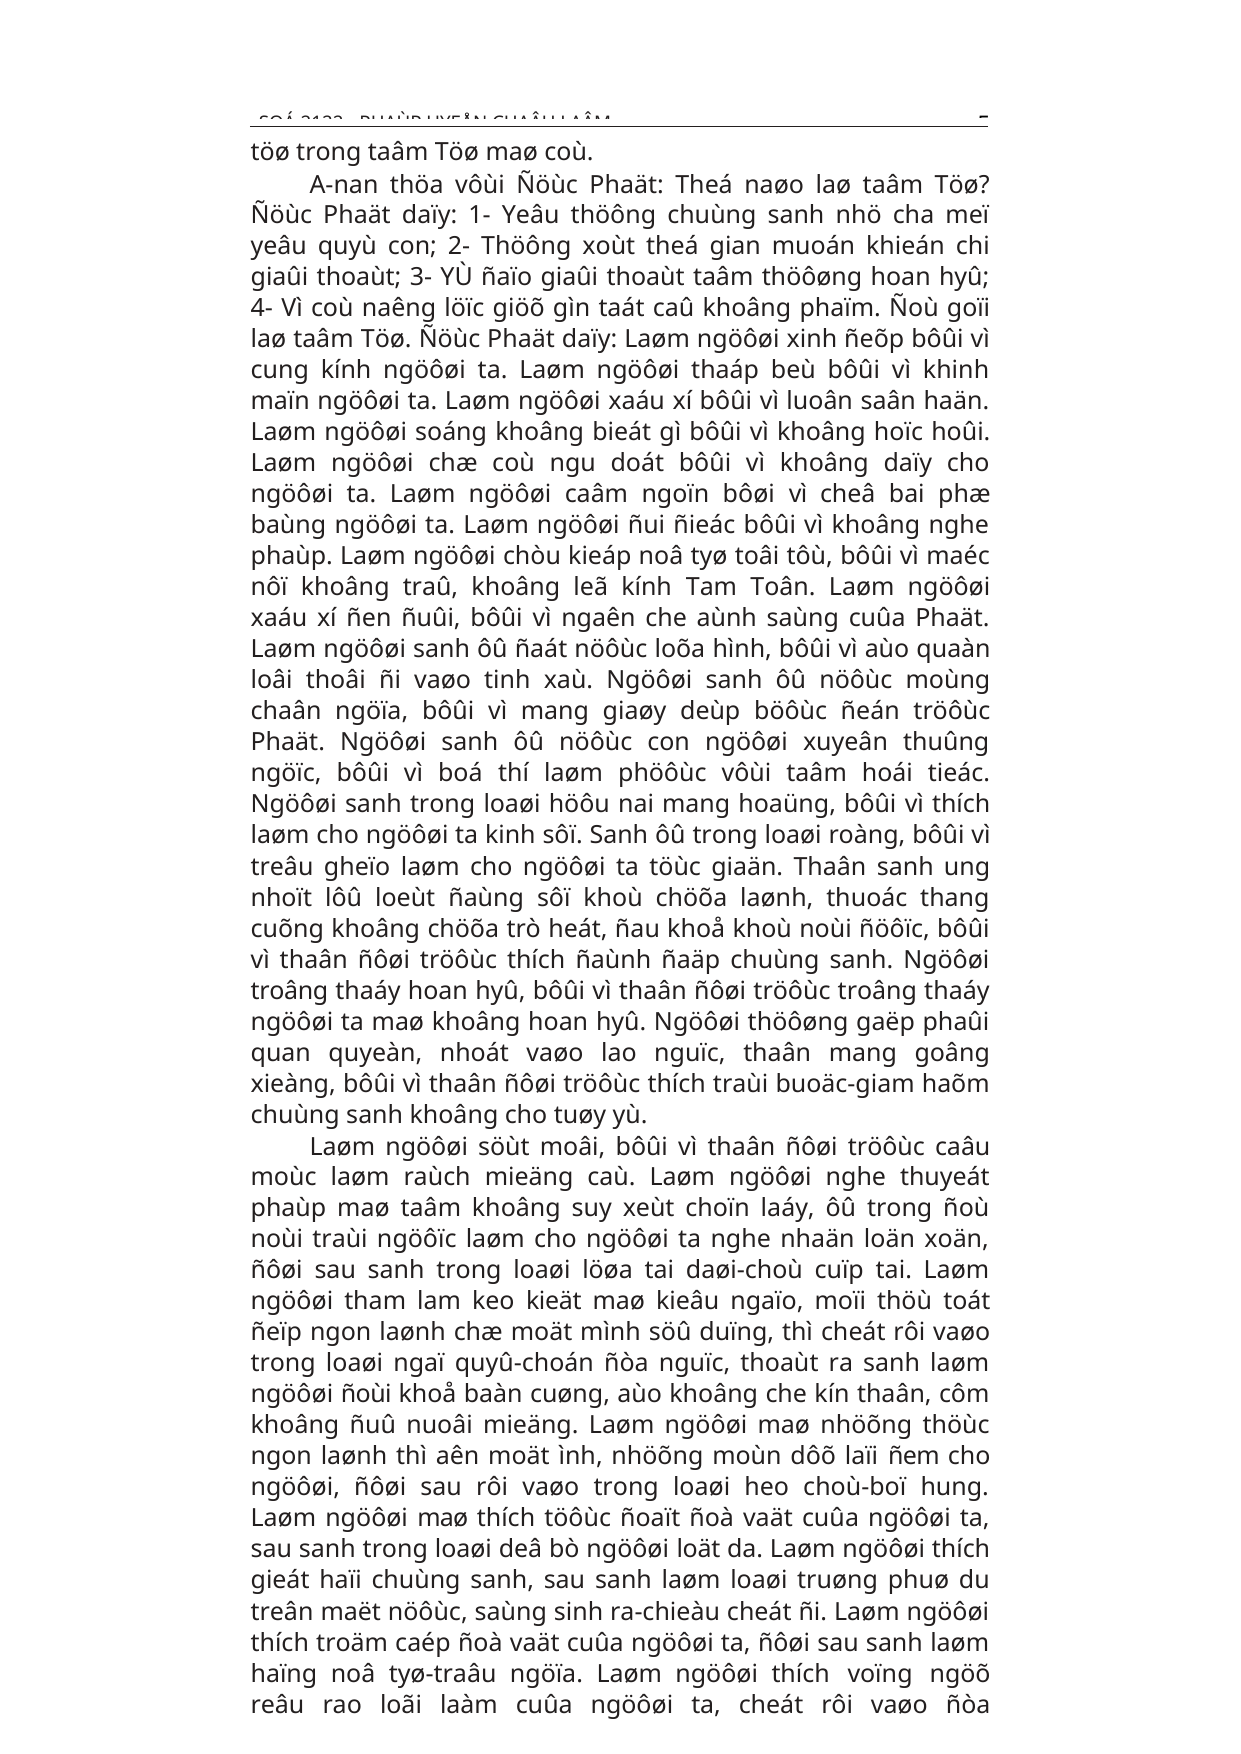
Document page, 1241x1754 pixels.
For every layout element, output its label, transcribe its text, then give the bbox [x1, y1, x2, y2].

text A-nan thöa vôùi Ñöùc Phaät: Theá naøo laø taâm Töø? Ñöùc Phaät daïy: 1- Yeâu thöông chuùng sanh nhö cha meï yeâu quyù con; 2- Thöông xoùt theá gian muoán khieán chi giaûi thoaùt; 3- YÙ ñaïo giaûi thoaùt taâm thöôøng hoan hyû; 4- Vì coù naêng löïc giöõ gìn taát caû khoâng phaïm. Ñoù goïi laø taâm Töø. Ñöùc Phaät daïy: Laøm ngöôøi xinh ñeõp bôûi vì cung kính ngöôøi ta. Laøm ngöôøi thaáp beù bôûi vì khinh maïn ngöôøi ta. Laøm ngöôøi xaáu xí bôûi vì luoân saân haän. Laøm ngöôøi soáng khoâng bieát gì bôûi vì khoâng hoïc hoûi. Laøm ngöôøi chæ coù ngu doát bôûi vì khoâng daïy cho ngöôøi ta. Laøm ngöôøi caâm ngoïn bôøi vì cheâ bai phæ baùng ngöôøi ta. Laøm ngöôøi ñui ñieác bôûi vì khoâng nghe phaùp. Laøm ngöôøi chòu kieáp noâ tyø toâi tôù, bôûi vì maéc nôï khoâng traû, khoâng leã kính Tam Toân. Laøm ngöôøi xaáu xí ñen ñuûi, bôûi vì ngaên che aùnh saùng cuûa Phaät. Laøm ngöôøi sanh ôû ñaát nöôùc loõa hình, bôûi vì aùo quaàn loâi thoâi ñi vaøo tinh xaù. Ngöôøi sanh ôû nöôùc moùng chaân ngöïa, bôûi vì mang giaøy deùp böôùc ñeán tröôùc Phaät. Ngöôøi sanh ôû nöôùc con ngöôøi xuyeân thuûng ngöïc, bôûi vì boá thí laøm phöôùc vôùi taâm hoái tieác. Ngöôøi sanh trong loaøi höôu nai mang hoaüng, bôûi vì thích laøm cho ngöôøi ta kinh sôï. Sanh ôû trong loaøi roàng, bôûi vì treâu gheïo laøm cho ngöôøi ta töùc giaän. Thaân sanh ung nhoït lôû loeùt ñaùng sôï khoù chöõa laønh, thuoác thang cuõng khoâng chöõa trò heát, ñau khoå khoù noùi ñöôïc, bôûi vì thaân ñôøi tröôùc thích ñaùnh ñaäp chuùng sanh. Ngöôøi troâng thaáy hoan hyû, bôûi vì thaân ñôøi tröôùc troâng thaáy ngöôøi ta maø khoâng hoan hyû. Ngöôøi thöôøng gaëp phaûi quan quyeàn, nhoát vaøo lao nguïc, thaân mang goâng xieàng, bôûi vì thaân ñôøi tröôùc thích traùi buoäc-giam haõm chuùng sanh khoâng cho tuøy yù. [250, 168, 990, 1131]
text töø trong taâm Töø maø coù. [250, 134, 1065, 167]
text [250, 1131, 990, 1720]
